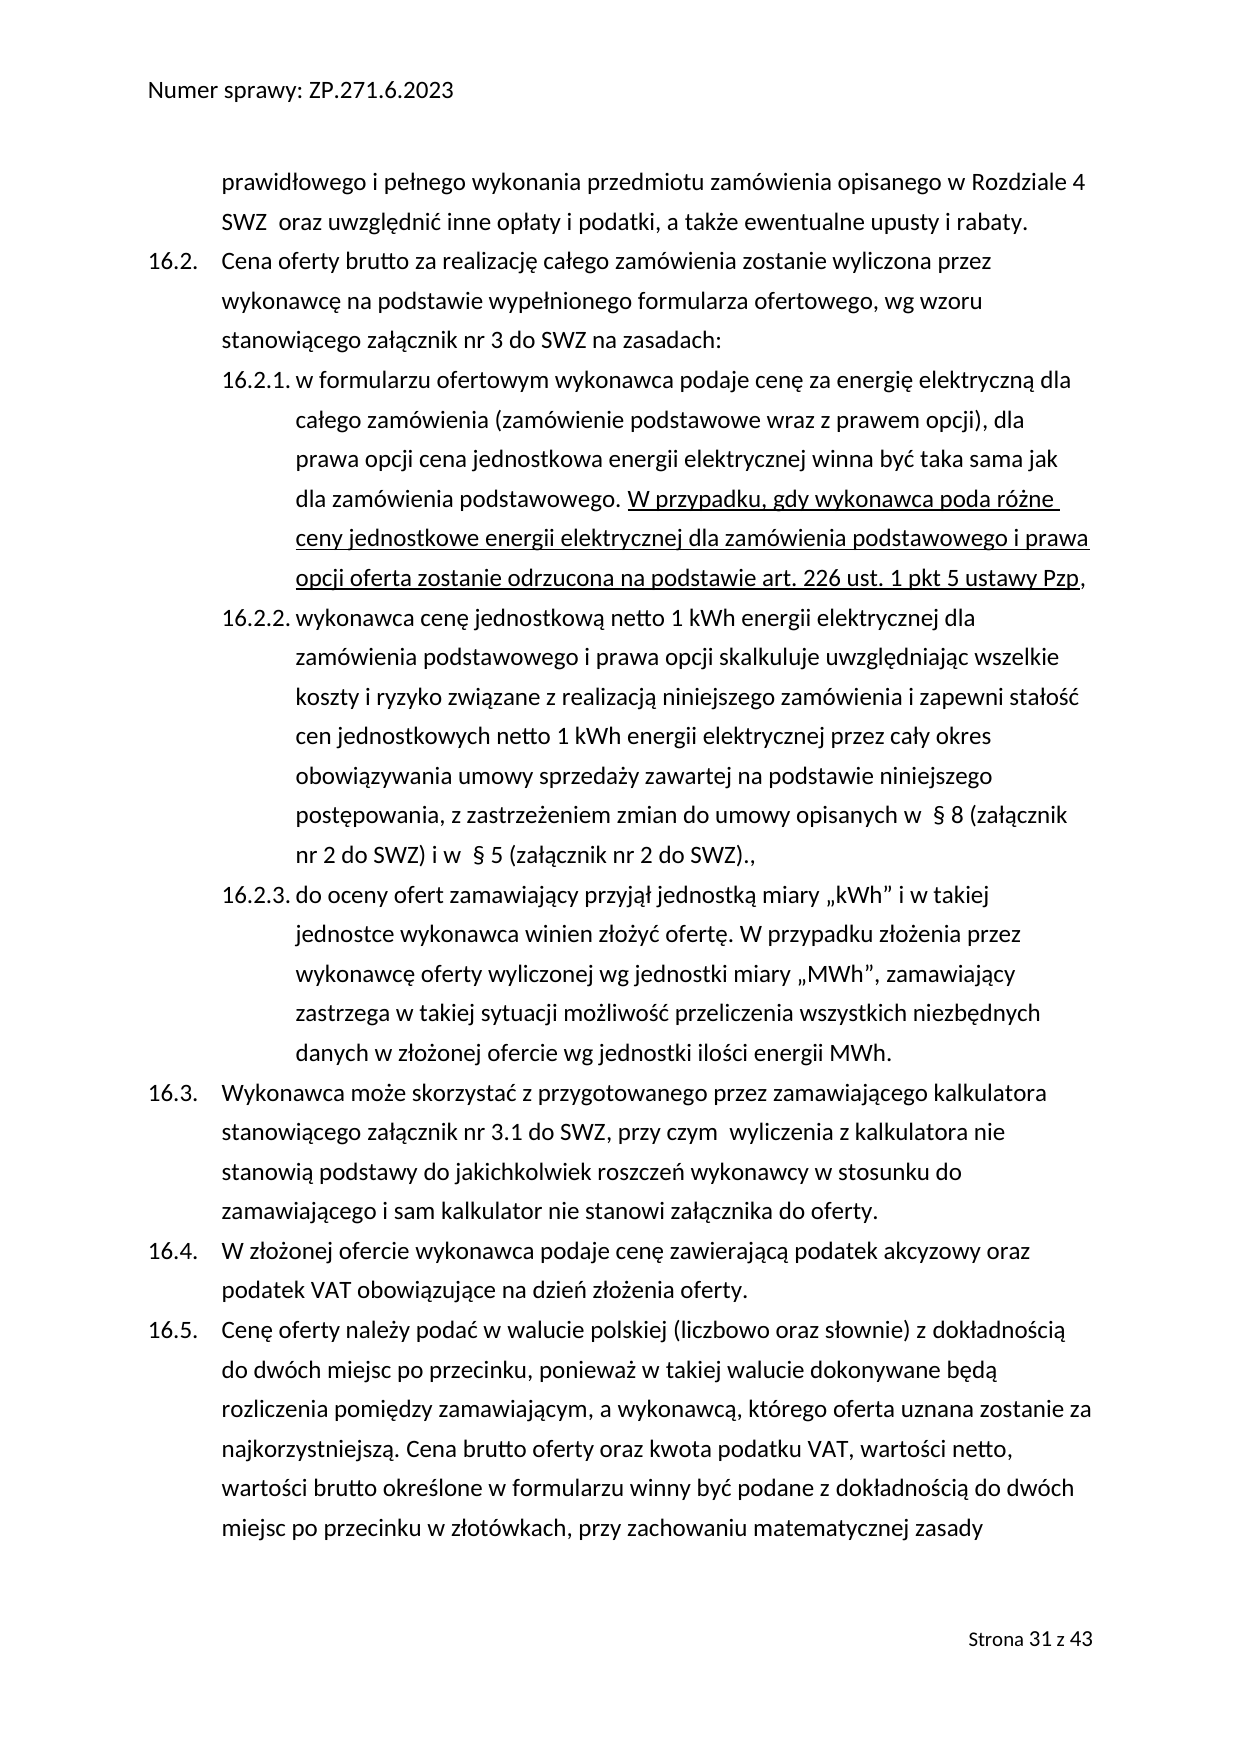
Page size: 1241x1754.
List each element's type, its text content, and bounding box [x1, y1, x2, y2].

list Cena oferty brutto za realizację całego zamówienia zostanie wyliczona przez wykonawcę na podstawie wypełnionego formularza ofertowego, wg wzoru stanowiącego załącznik nr 3 do SWZ na zasadach: [148, 246, 1093, 355]
list w formularzu ofertowym wykonawca podaje cenę za energię elektryczną dla całego zamówienia (zamówienie podstawowe wraz z prawem opcji), dla prawa opcji cena jednostkowa energii elektrycznej winna być taka sama jak dla zamówienia podstawowego. W przypadku, gdy wykonawca poda różne ceny jednostkowe energii elektrycznej dla zamówienia podstawowego i prawa opcji oferta zostanie odrzucona na podstawie art. 226 ust. 1 pkt 5 ustawy Pzp, [221, 364, 1093, 593]
list Wykonawca może skorzystać z przygotowanego przez zamawiającego kalkulatora stanowiącego załącznik nr 3.1 do SWZ, przy czym wyliczenia z kalkulatora nie stanowią podstawy do jakichkolwiek roszczeń wykonawcy w stosunku do zamawiającego i sam kalkulator nie stanowi załącznika do oferty. [148, 1077, 1093, 1226]
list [148, 1314, 1093, 1543]
list do oceny ofert zamawiający przyjął jednostką miary „kWh” i w takiej jednostce wykonawca winien złożyć ofertę. W przypadku złożenia przez wykonawcę oferty wyliczonej wg jednostki miary „MWh”, zamawiający zastrzega w takiej sytuacji możliwość przeliczenia wszystkich niezbędnych danych w złożonej ofercie wg jednostki ilości energii MWh. [221, 879, 1093, 1068]
list W złożonej ofercie wykonawca podaje cenę zawierającą podatek akcyzowy oraz podatek VAT obowiązujące na dzień złożenia oferty. [148, 1235, 1093, 1305]
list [148, 166, 1093, 236]
list wykonawca cenę jednostkową netto 1 kWh energii elektrycznej dla zamówienia podstawowego i prawa opcji skalkuluje uwzględniając wszelkie koszty i ryzyko związane z realizacją niniejszego zamówienia i zapewni stałość cen jednostkowych netto 1 kWh energii elektrycznej przez cały okres obowiązywania umowy sprzedaży zawartej na podstawie niniejszego postępowania, z zastrzeżeniem zmian do umowy opisanych w § 8 (załącznik nr 2 do SWZ) i w § 5 (załącznik nr 2 do SWZ)., [221, 602, 1093, 870]
